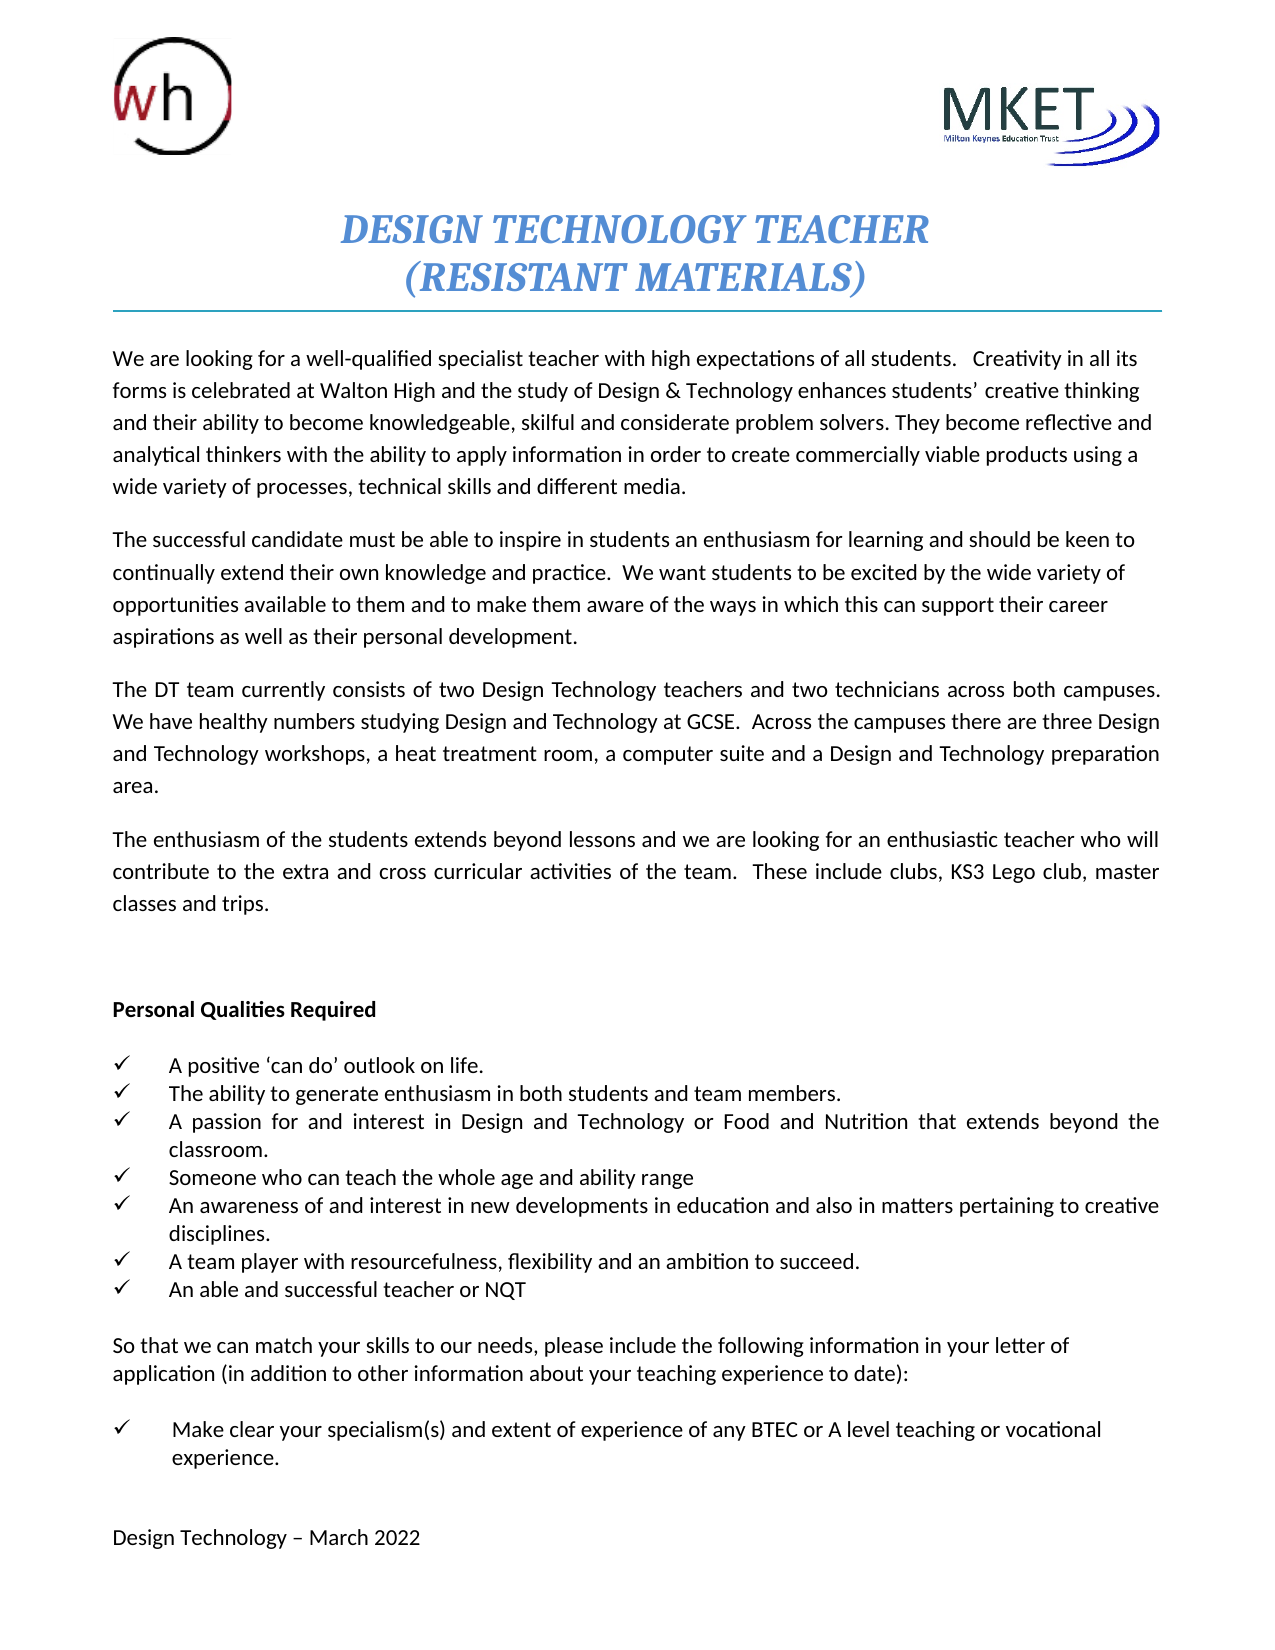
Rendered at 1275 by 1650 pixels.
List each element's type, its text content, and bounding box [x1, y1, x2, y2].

list An able and successful teacher or NQT [112, 1275, 1162, 1303]
list An awareness of and interest in new developments in education and also in matters pertaining to creative disciplines. [112, 1191, 1162, 1247]
list A team player with resourcefulness, flexibility and an ambition to succeed. [112, 1247, 1162, 1275]
text So that we can match your skills to our needs, please include the following information in your letter of application (in addition to other information about your teaching experience to date): [112, 1331, 1162, 1387]
list A passion for and interest in Design and Technology or Food and Nutrition that extends beyond the classroom. [112, 1107, 1162, 1163]
picture [112, 37, 232, 153]
title (RESISTANT MATERIALS) [112, 254, 1162, 312]
picture [937, 83, 1160, 168]
title DESIGN TECHNOLOGY TEACHER [112, 206, 1162, 254]
list Someone who can teach the whole age and ability range [112, 1163, 1162, 1191]
list A positive ‘can do’ outlook on life. [112, 1051, 1162, 1079]
text The DT team currently consists of two Design Technology teachers and two technicians across both campuses. We have healthy numbers studying Design and Technology at GCSE. Across the campuses there are three Design and Technology workshops, a heat treatment room, a computer suite and a Design and Technology preparation area. [112, 675, 1162, 800]
text Personal Qualities Required [112, 995, 1162, 1023]
text The enthusiasm of the students extends beyond lessons and we are looking for an enthusiastic teacher who will contribute to the extra and cross curricular activities of the team. These include clubs, KS3 Lego club, master classes and trips. [112, 825, 1162, 917]
text The successful candidate must be able to inspire in students an enthusiasm for learning and should be keen to continually extend their own knowledge and practice. We want students to be excited by the wide variety of opportunities available to them and to make them aware of the ways in which this can support their career aspirations as well as their personal development. [112, 526, 1162, 650]
list Make clear your specialism(s) and extent of experience of any BTEC or A level teaching or vocational experience. [112, 1415, 1162, 1471]
text We are looking for a well-qualified specialist teacher with high expectations of all students. Creativity in all its forms is celebrated at Walton High and the study of Design & Technology enhances students’ creative thinking and their ability to become knowledgeable, skilful and considerate problem solvers. They become reflective and analytical thinkers with the ability to apply information in order to create commercially viable products using a wide variety of processes, technical skills and different media. [112, 344, 1162, 501]
list The ability to generate enthusiasm in both students and team members. [112, 1079, 1162, 1107]
